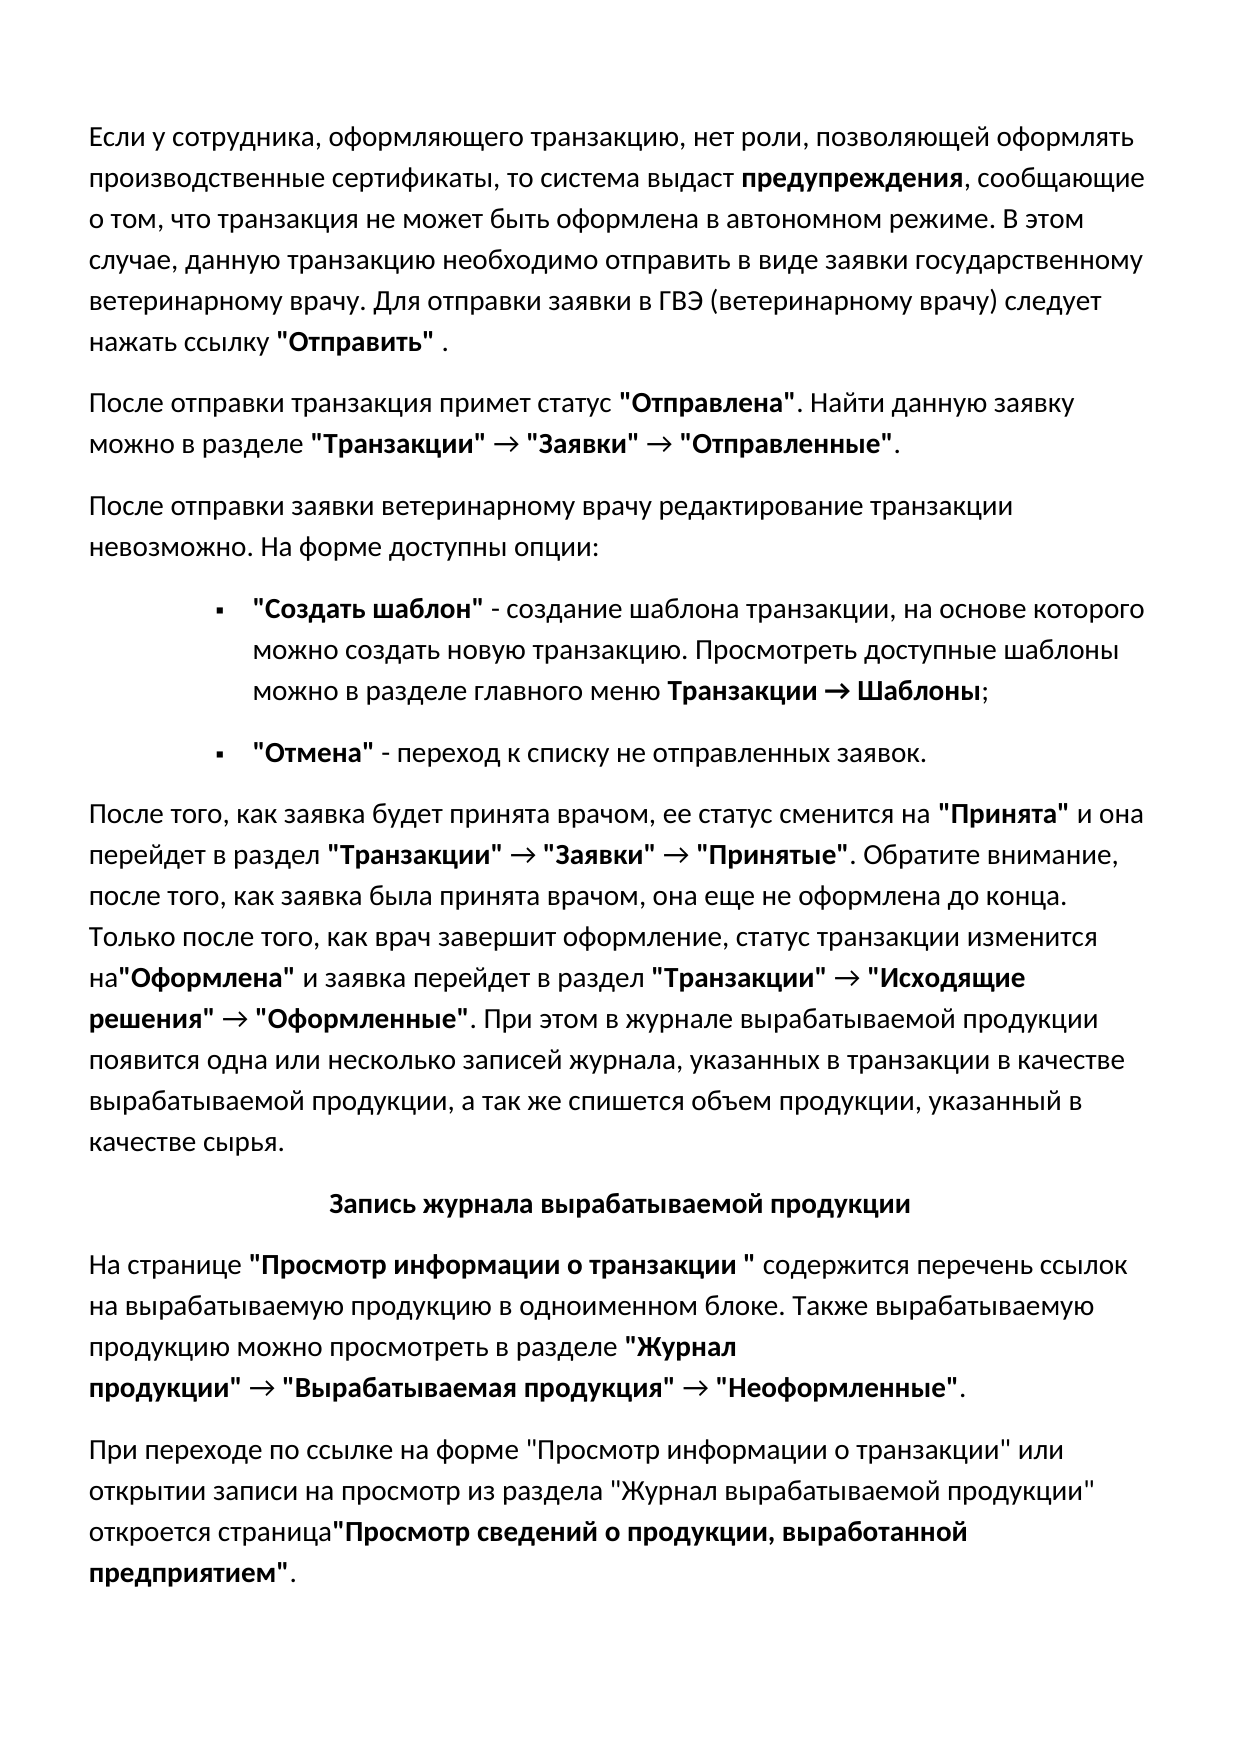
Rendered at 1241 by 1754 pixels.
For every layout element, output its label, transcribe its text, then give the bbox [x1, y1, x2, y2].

text После того, как заявка будет принята врачом, ее статус сменится на "Принята" и она перейдет в раздел "Транзакции" → "Заявки" → "Принятые". Обратите внимание, после того, как заявка была принята врачом, она еще не оформлена до конца. Только после того, как врач завершит оформление, статус транзакции изменится на"Оформлена" и заявка перейдет в раздел "Транзакции" → "Исходящие решения" → "Оформленные". При этом в журнале вырабатываемой продукции появится одна или несколько записей журнала, указанных в транзакции в качестве вырабатываемой продукции, а так же спишется объем продукции, указанный в качестве сырья. [88, 795, 1152, 1158]
text На странице "Просмотр информации о транзакции " содержится перечень ссылок на вырабатываемую продукцию в одноименном блоке. Также вырабатываемую продукцию можно просмотреть в разделе "Журнал продукции" → "Вырабатываемая продукция" → "Неоформленные". [88, 1246, 1152, 1405]
text После отправки заявки ветеринарному врачу редактирование транзакции невозможно. На форме доступны опции: [88, 487, 1152, 564]
list "Отмена" - переход к списку не отправленных заявок. [215, 734, 1152, 769]
text Если у сотрудника, оформляющего транзакцию, нет роли, позволяющей оформлять производственные сертификаты, то система выдаст предупреждения, сообщающие о том, что транзакция не может быть оформлена в автономном режиме. В этом случае, данную транзакцию необходимо отправить в виде заявки государственному ветеринарному врачу. Для отправки заявки в ГВЭ (ветеринарному врачу) следует нажать ссылку "Отправить" . [88, 118, 1152, 358]
list "Создать шаблон" - создание шаблона транзакции, на основе которого можно создать новую транзакцию. Просмотреть доступные шаблоны можно в разделе главного меню Транзакции → Шаблоны; [215, 590, 1152, 707]
text После отправки транзакция примет статус "Отправлена". Найти данную заявку можно в разделе "Транзакции" → "Заявки" → "Отправленные". [88, 384, 1152, 461]
text Запись журнала вырабатываемой продукции [88, 1185, 1152, 1220]
text При переходе по ссылке на форме "Просмотр информации о транзакции" или открытии записи на просмотр из раздела "Журнал вырабатываемой продукции" откроется страница"Просмотр сведений о продукции, выработанной предприятием". [88, 1431, 1152, 1589]
